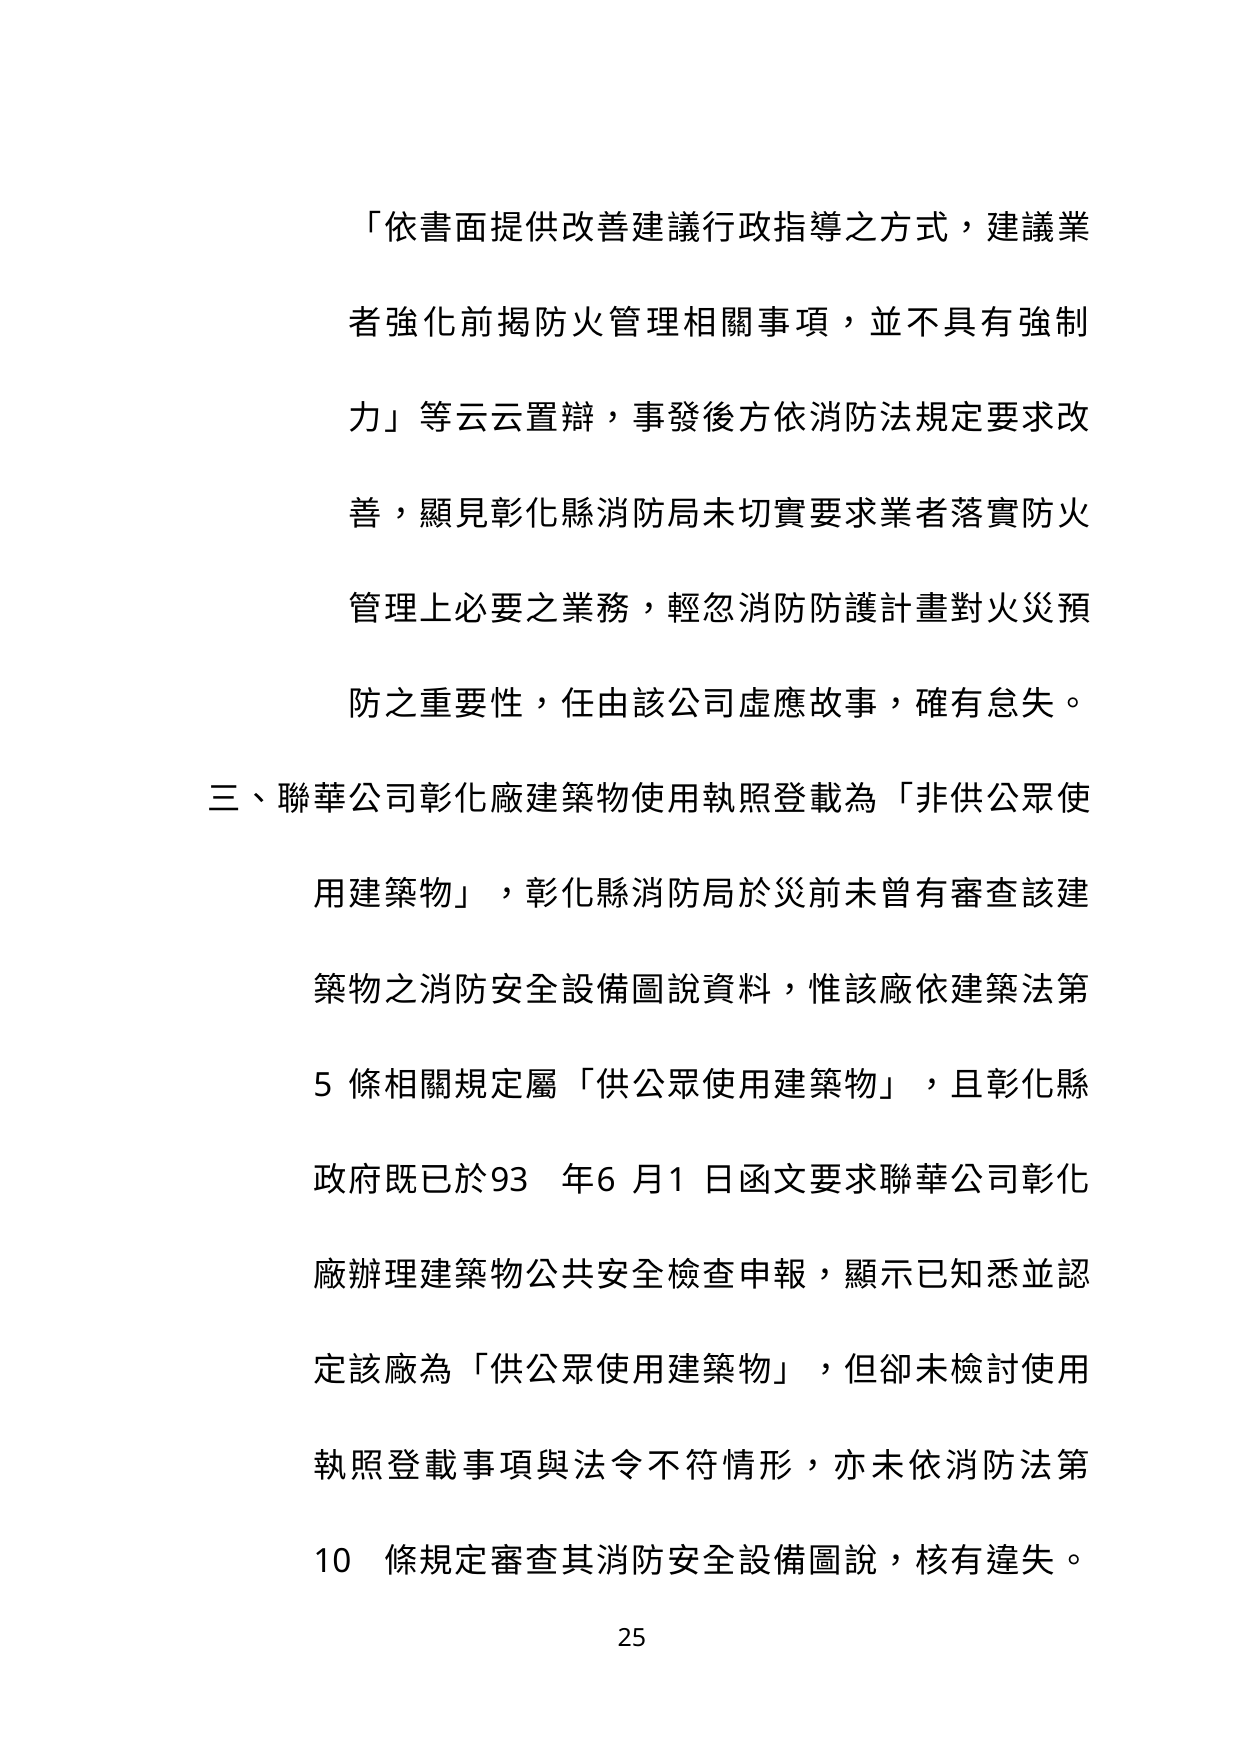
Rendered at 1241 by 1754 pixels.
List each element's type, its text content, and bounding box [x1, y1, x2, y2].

subtitle 聯華公司彰化廠建築物使用執照登載為「非供公眾使用建築物」，彰化縣消防局於災前未曾有審查該建築物之消防安全設備圖說資料，惟該廠依建築法第5條相關規定屬「供公眾使用建築物」，且彰化縣政府既已於93年6月1日函文要求聯華公司彰化廠辦理建築物公共安全檢查申報，顯示已知悉並認定該廠為「供公眾使用建築物」，但卻未檢討使用執照登載事項與法令不符情形，亦未依消防法第10條規定審查其消防安全設備圖說，核有違失。 [207, 748, 1092, 1605]
